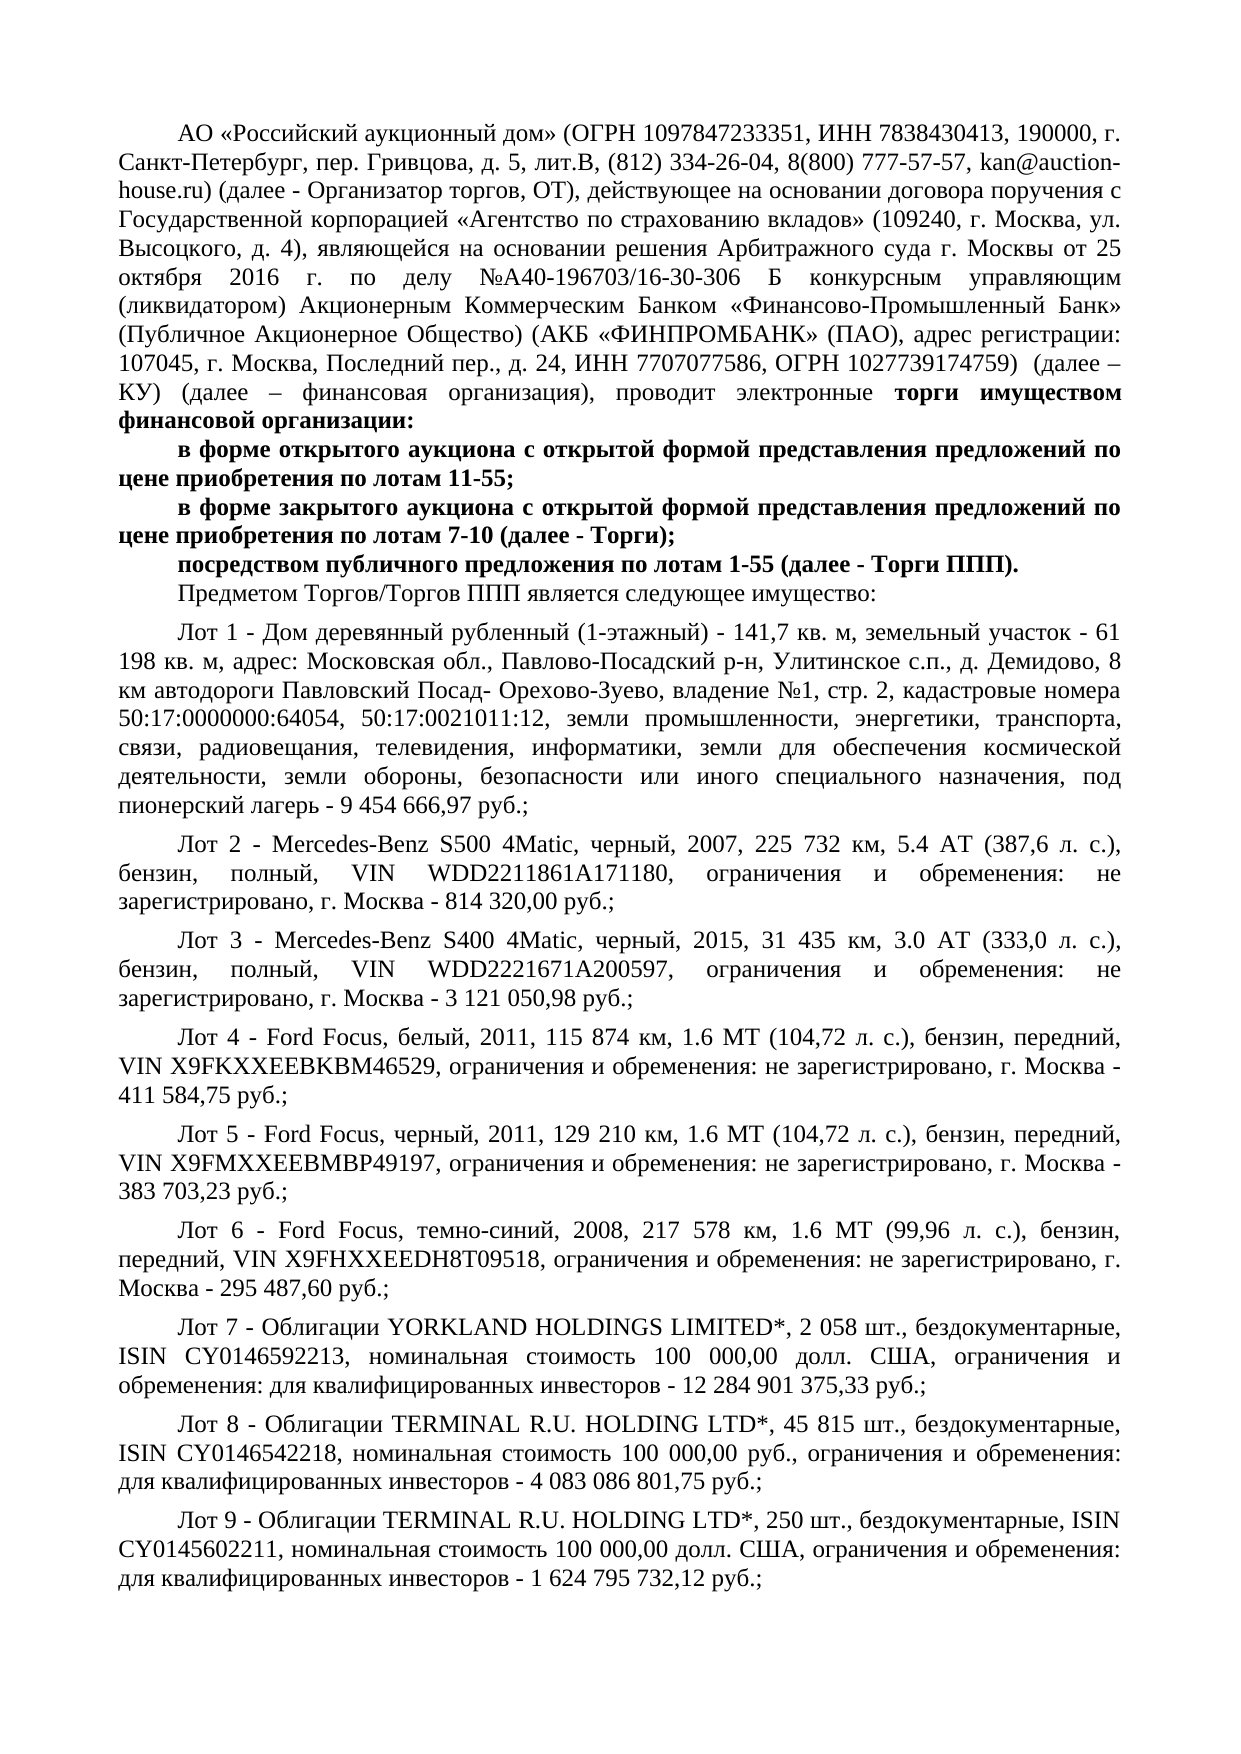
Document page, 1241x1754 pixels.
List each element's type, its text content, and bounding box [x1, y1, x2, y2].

text Лот 1 - Дом деревянный рубленный (1-этажный) - 141,7 кв. м, земельный участок - 61 198 кв. м, адрес: Московская обл., Павлово-Посадский р-н, Улитинское с.п., д. Демидово, 8 км автодороги Павловский Посад- Орехово-Зуево, владение №1, стр. 2, кадастровые номера 50:17:0000000:64054, 50:17:0021011:12, земли промышленности, энергетики, транспорта, связи, радиовещания, телевидения, информатики, земли для обеспечения космической деятельности, земли обороны, безопасности или иного специального назначения, под пионерский лагерь - 9 454 666,97 руб.; [118, 617, 1122, 818]
text Лот 9 - Облигации TERMINAL R.U. HOLDING LTD*, 250 шт., бездокументарные, ISIN CY0145602211, номинальная стоимость 100 000,00 долл. США, ограничения и обременения: для квалифицированных инвесторов - 1 624 795 732,12 руб.; [118, 1506, 1122, 1592]
text посредством публичного предложения по лотам 1-55 (далее - Торги ППП). [118, 549, 1122, 578]
text Лот 5 - Ford Focus, черный, 2011, 129 210 км, 1.6 МТ (104,72 л. с.), бензин, передний, VIN X9FMXXEEBMBP49197, ограничения и обременения: не зарегистрировано, г. Москва - 383 703,23 руб.; [118, 1119, 1122, 1205]
text Лот 7 - Облигации YORKLAND HOLDINGS LIMITED*, 2 058 шт., бездокументарные, ISIN CY0146592213, номинальная стоимость 100 000,00 долл. США, ограничения и обременения: для квалифицированных инвесторов - 12 284 901 375,33 руб.; [118, 1312, 1122, 1398]
text Лот 6 - Ford Focus, темно-синий, 2008, 217 578 км, 1.6 МТ (99,96 л. с.), бензин, передний, VIN X9FHXXEEDH8T09518, ограничения и обременения: не зарегистрировано, г. Москва - 295 487,60 руб.; [118, 1216, 1122, 1302]
text АО «Российский аукционный дом» (ОГРН 1097847233351, ИНН 7838430413, 190000, г. Санкт-Петербург, пер. Гривцова, д. 5, лит.В, (812) 334-26-04, 8(800) 777-57-57, kan@auction-house.ru) (далее - Организатор торгов, ОТ), действующее на основании договора поручения с Государственной корпорацией «Агентство по страхованию вкладов» (109240, г. Москва, ул. Высоцкого, д. 4), являющейся на основании решения Арбитражного суда г. Москвы от 25 октября 2016 г. по делу №А40-196703/16-30-306 Б конкурсным управляющим (ликвидатором) Акционерным Коммерческим Банком «Финансово-Промышленный Банк» (Публичное Акционерное Общество) (АКБ «ФИНПРОМБАНК» (ПАО), адрес регистрации: 107045, г. Москва, Последний пер., д. 24, ИНН 7707077586, ОГРН 1027739174759) (далее – КУ) (далее – финансовая организация), проводит электронные торги имуществом финансовой организации: [118, 118, 1122, 434]
text в форме закрытого аукциона с открытой формой представления предложений по цене приобретения по лотам 7-10 (далее - Торги); [118, 492, 1122, 549]
text Лот 8 - Облигации TERMINAL R.U. HOLDING LTD*, 45 815 шт., бездокументарные, ISIN CY0146542218, номинальная стоимость 100 000,00 руб., ограничения и обременения: для квалифицированных инвесторов - 4 083 086 801,75 руб.; [118, 1409, 1122, 1495]
text Лот 4 - Ford Focus, белый, 2011, 115 874 км, 1.6 МТ (104,72 л. с.), бензин, передний, VIN X9FKXXEEBKBM46529, ограничения и обременения: не зарегистрировано, г. Москва - 411 584,75 руб.; [118, 1022, 1122, 1108]
text Предметом Торгов/Торгов ППП является следующее имущество: [118, 578, 1122, 607]
text Лот 3 - Mercedes-Benz S400 4Мatic, черный, 2015, 31 435 км, 3.0 АТ (333,0 л. с.), бензин, полный, VIN WDD2221671А200597, ограничения и обременения: не зарегистрировано, г. Москва - 3 121 050,98 руб.; [118, 926, 1122, 1012]
text Лот 2 - Mercedes-Benz S500 4Мatic, черный, 2007, 225 732 км, 5.4 АТ (387,6 л. с.), бензин, полный, VIN WDD2211861A171180, ограничения и обременения: не зарегистрировано, г. Москва - 814 320,00 руб.; [118, 829, 1122, 915]
text в форме открытого аукциона с открытой формой представления предложений по цене приобретения по лотам 11-55; [118, 434, 1122, 492]
